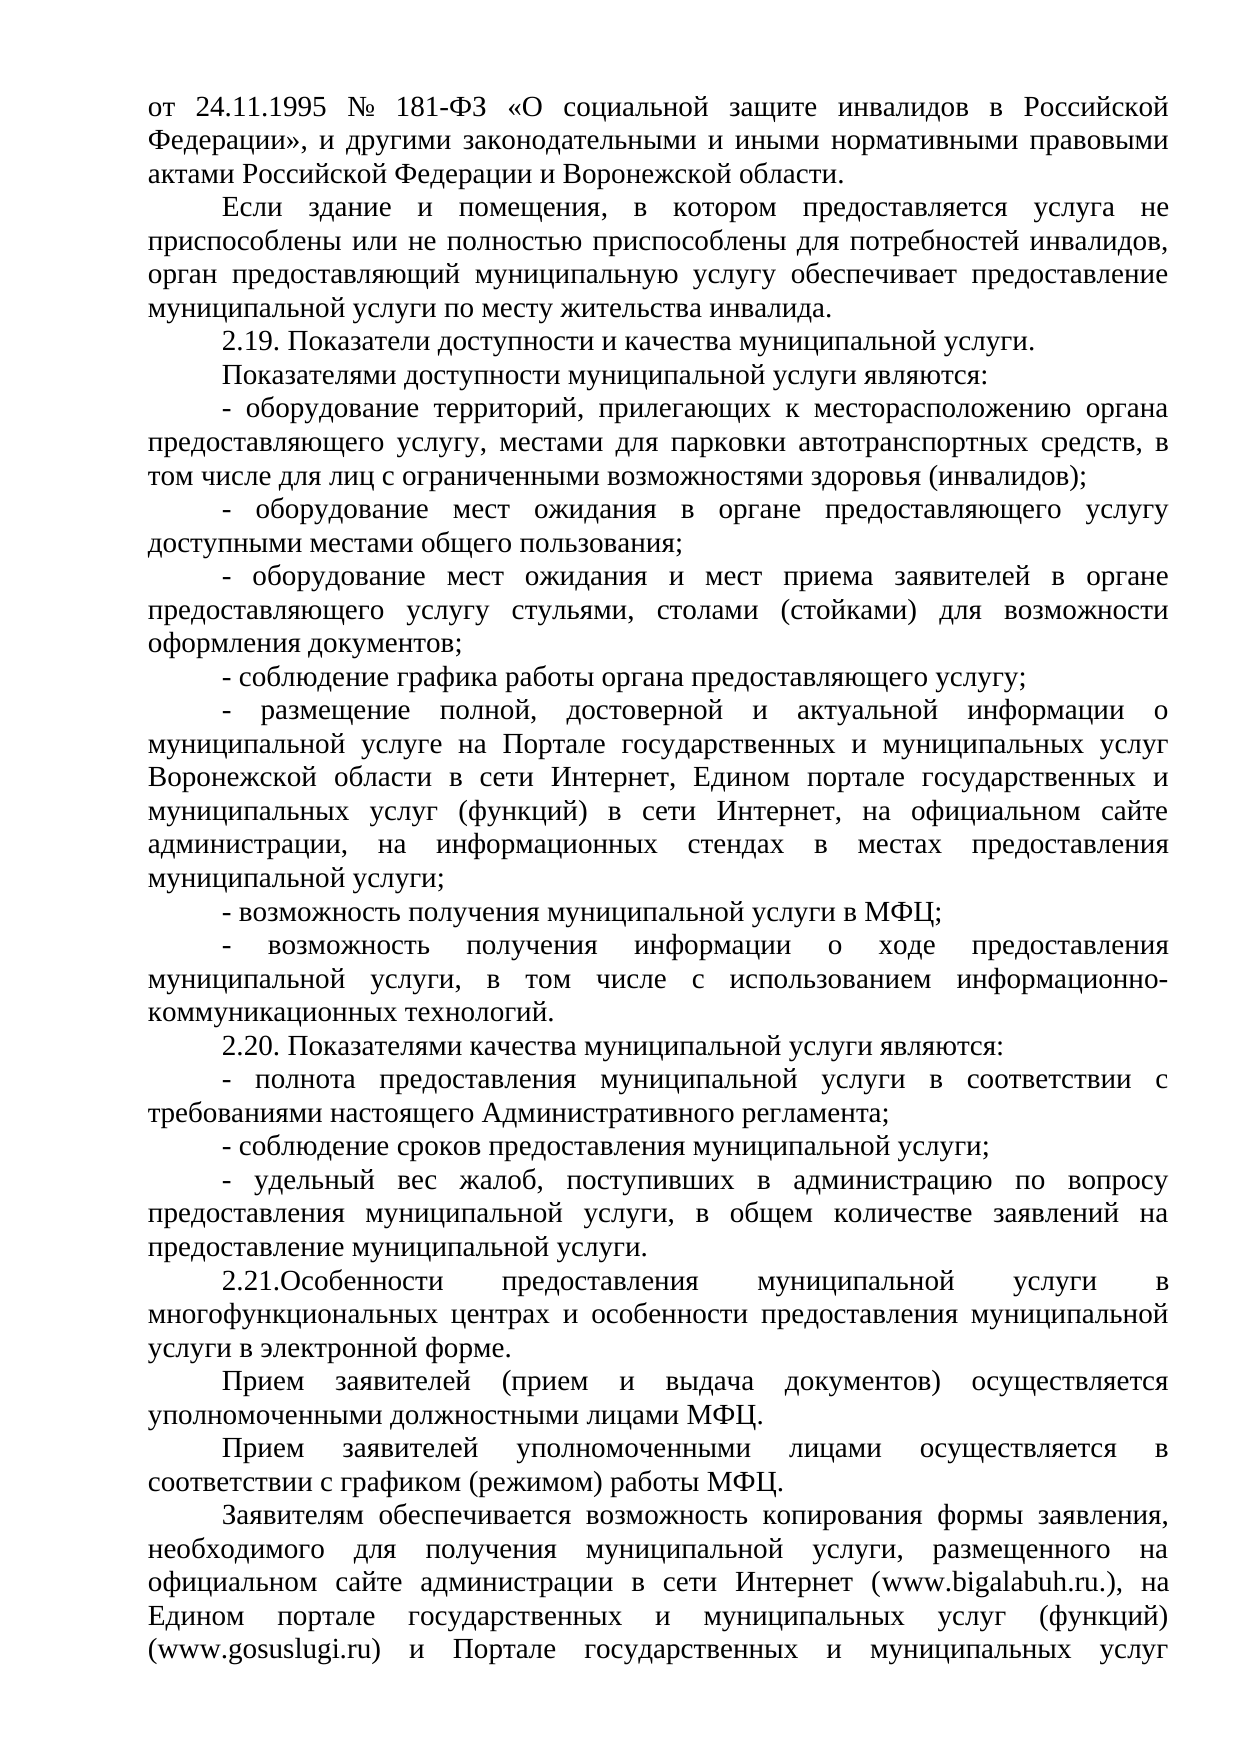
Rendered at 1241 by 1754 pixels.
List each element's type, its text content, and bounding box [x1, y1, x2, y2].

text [148, 89, 1169, 189]
text - оборудование мест ожидания в органе предоставляющего услугу доступными местами общего пользования; [148, 491, 1169, 558]
text - полнота предоставления муниципальной услуги в соответствии с требованиями настоящего Административного регламента; [148, 1061, 1169, 1128]
text - возможность получения информации о ходе предоставления муниципальной услуги, в том числе с использованием информационно-коммуникационных технологий. [148, 927, 1169, 1028]
text - удельный вес жалоб, поступивших в администрацию по вопросу предоставления муниципальной услуги, в общем количестве заявлений на предоставление муниципальной услуги. [148, 1162, 1169, 1263]
text - размещение полной, достоверной и актуальной информации о муниципальной услуге на Портале государственных и муниципальных услуг Воронежской области в сети Интернет, Едином портале государственных и муниципальных услуг (функций) в сети Интернет, на официальном сайте администрации, на информационных стендах в местах предоставления муниципальной услуги; [148, 692, 1169, 894]
text Если здание и помещения, в котором предоставляется услуга не приспособлены или не полностью приспособлены для потребностей инвалидов, орган предоставляющий муниципальную услугу обеспечивает предоставление муниципальной услуги по месту жительства инвалида. [148, 189, 1169, 323]
text - оборудование территорий, прилегающих к месторасположению органа предоставляющего услугу, местами для парковки автотранспортных средств, в том числе для лиц с ограниченными возможностями здоровья (инвалидов); [148, 391, 1169, 491]
text Показателями доступности муниципальной услуги являются: [148, 357, 1169, 391]
text - возможность получения муниципальной услуги в МФЦ; [148, 894, 1169, 927]
text - оборудование мест ожидания и мест приема заявителей в органе предоставляющего услугу стульями, столами (стойками) для возможности оформления документов; [148, 558, 1169, 659]
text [148, 1497, 1169, 1665]
text - соблюдение сроков предоставления муниципальной услуги; [148, 1128, 1169, 1162]
text 2.21.Особенности предоставления муниципальной услуги в многофункциональных центрах и особенности предоставления муниципальной услуги в электронной форме. [148, 1263, 1169, 1363]
text 2.19. Показатели доступности и качества муниципальной услуги. [148, 323, 1169, 357]
text 2.20. Показателями качества муниципальной услуги являются: [148, 1028, 1169, 1061]
text - соблюдение графика работы органа предоставляющего услугу; [148, 659, 1169, 692]
text Прием заявителей уполномоченными лицами осуществляется в соответствии с графиком (режимом) работы МФЦ. [148, 1430, 1169, 1497]
text Прием заявителей (прием и выдача документов) осуществляется уполномоченными должностными лицами МФЦ. [148, 1363, 1169, 1430]
